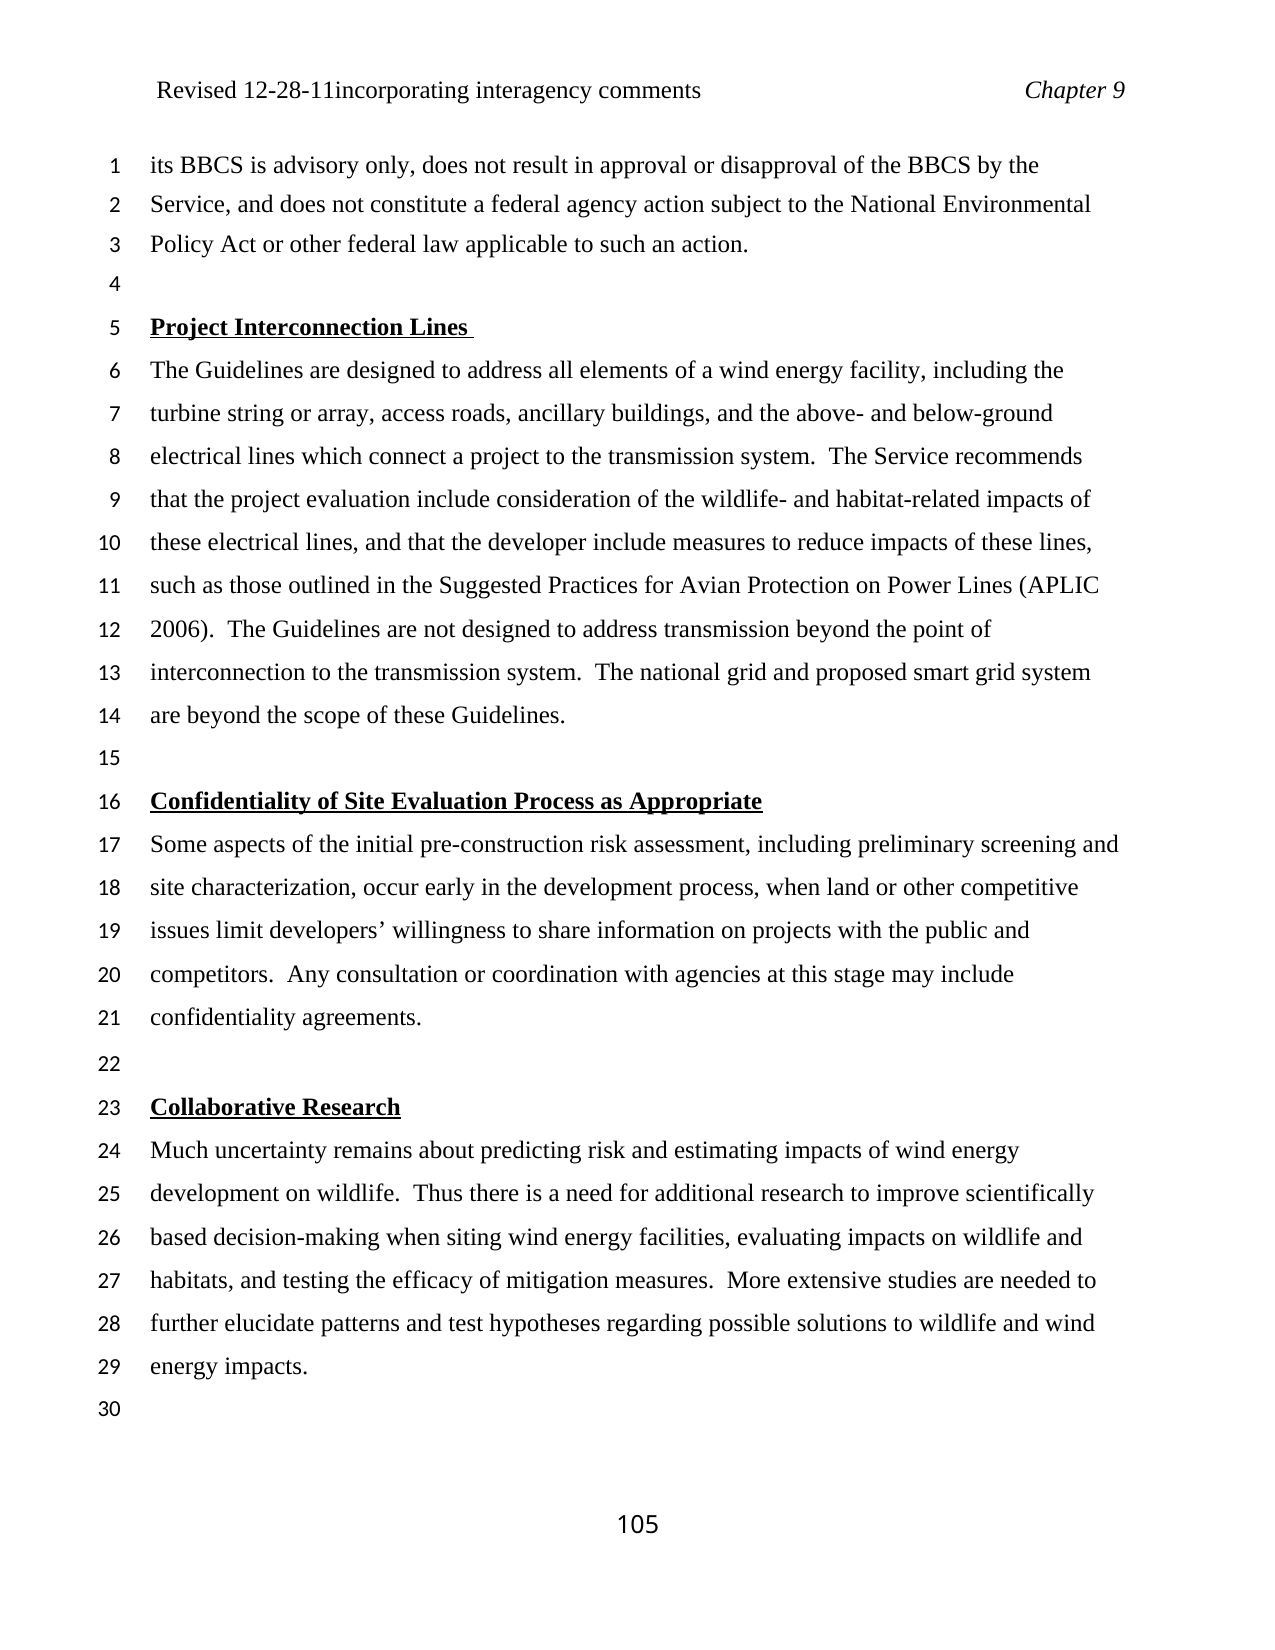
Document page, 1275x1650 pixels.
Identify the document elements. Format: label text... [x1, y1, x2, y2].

subtitle Project Interconnection Lines [150, 312, 1125, 341]
text Much uncertainty remains about predicting risk and estimating impacts of wind energy development on wildlife. Thus there is a need for additional research to improve scientifically based decision-making when siting wind energy facilities, evaluating impacts on wildlife and habitats, and testing the efficacy of mitigation measures. More extensive studies are needed to further elucidate patterns and test hypotheses regarding possible solutions to wildlife and wind energy impacts. [150, 1135, 1125, 1380]
subtitle Collaborative Research [150, 1092, 1125, 1121]
text The Guidelines are designed to address all elements of a wind energy facility, including the turbine string or array, access roads, ancillary buildings, and the above- and below-ground electrical lines which connect a project to the transmission system. The Service recommends that the project evaluation include consideration of the wildlife- and habitat-related impacts of these electrical lines, and that the developer include measures to reduce impacts of these lines, such as those outlined in the Suggested Practices for Avian Protection on Power Lines (APLIC 2006). The Guidelines are not designed to address transmission beyond the point of interconnection to the transmission system. The national grid and proposed smart grid system are beyond the scope of these Guidelines. [150, 355, 1125, 729]
text Some aspects of the initial pre-construction risk assessment, including preliminary screening and site characterization, occur early in the development process, when land or other competitive issues limit developers’ willingness to share information on projects with the public and competitors. Any consultation or coordination with agencies at this stage may include confidentiality agreements. [150, 829, 1125, 1031]
subtitle Confidentiality of Site Evaluation Process as Appropriate [150, 786, 1125, 815]
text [150, 150, 1125, 258]
